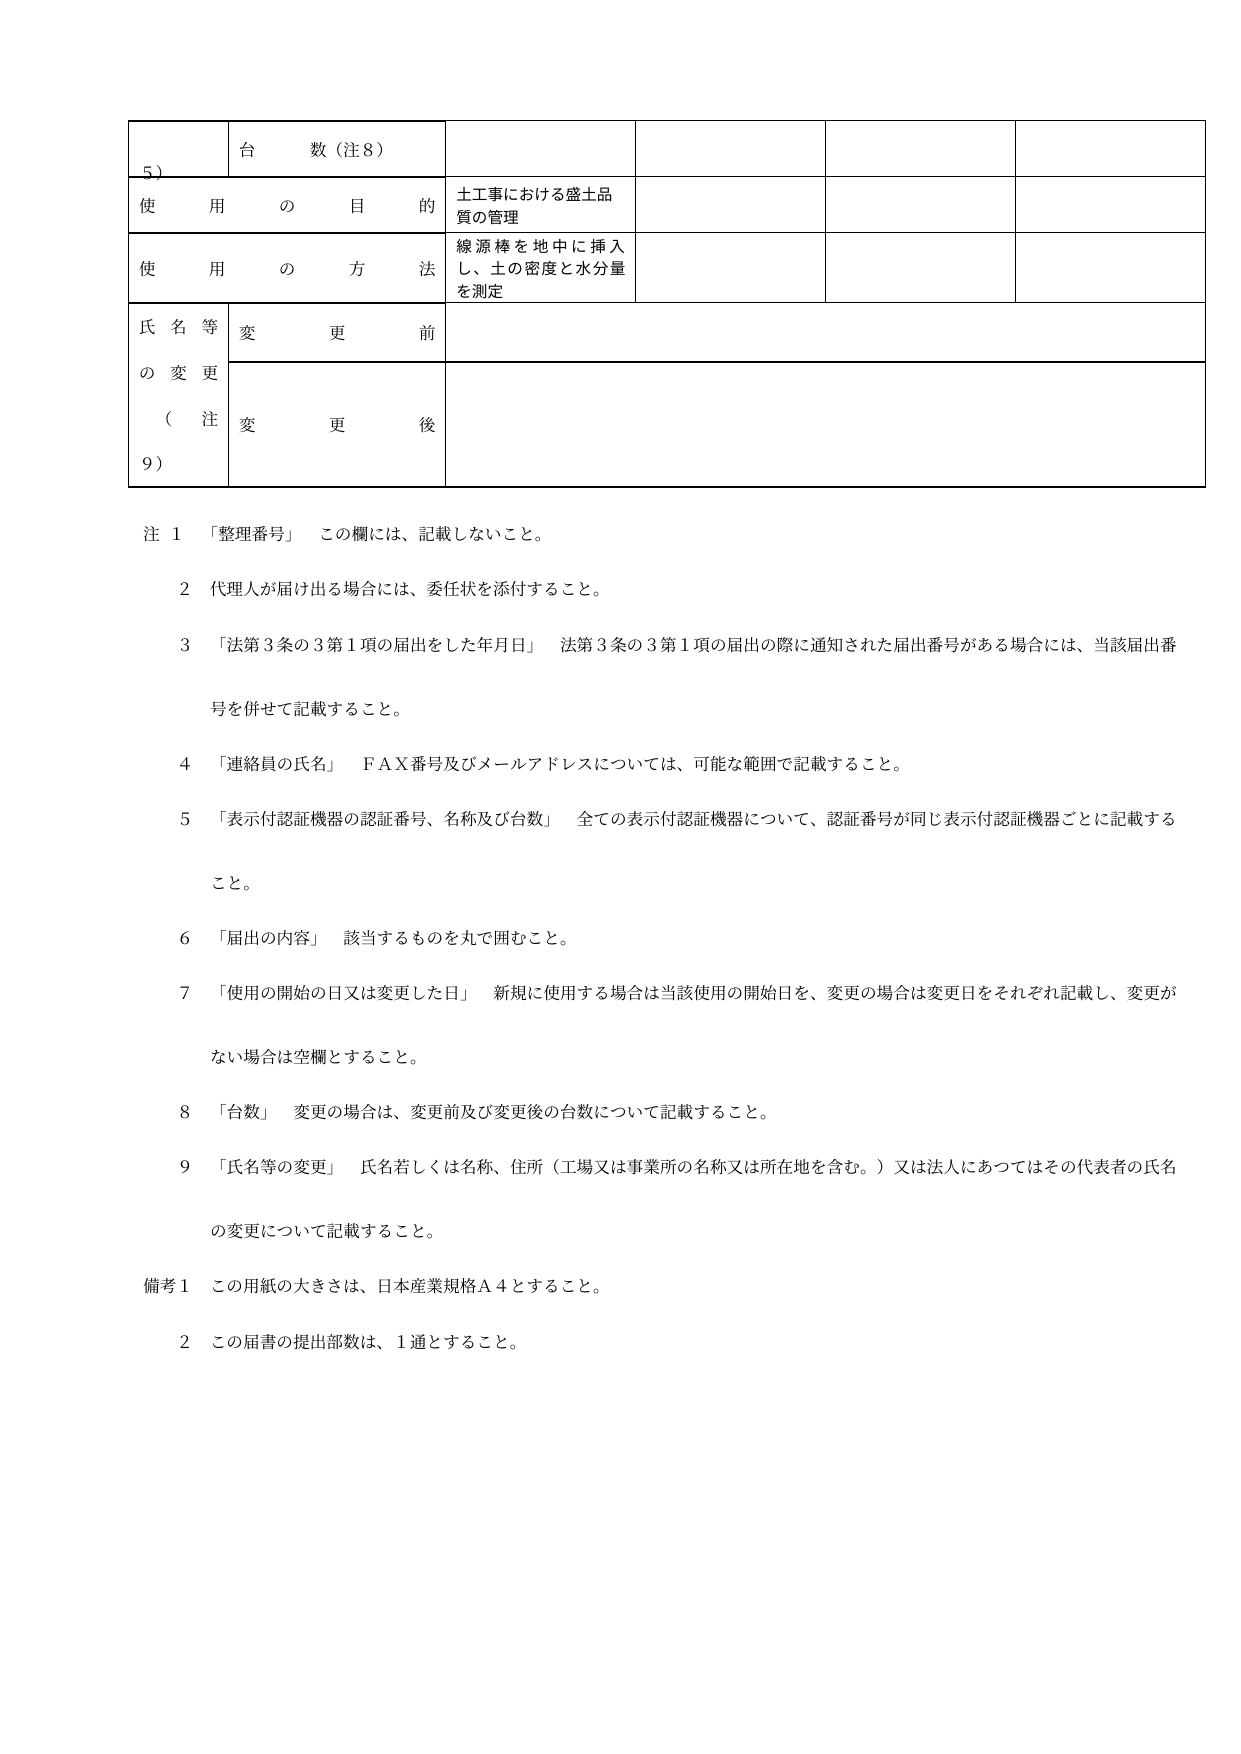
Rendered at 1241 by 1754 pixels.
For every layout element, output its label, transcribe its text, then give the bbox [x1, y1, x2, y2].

text 備考１ この用紙の大きさは、日本産業規格Ａ４とすること。 [143, 1263, 1191, 1308]
text ７ 「使用の開始の日又は変更した日」 新規に使用する場合は当該使用の開始日を、変更の場合は変更日をそれぞれ記載し、変更がない場合は空欄とすること。 [176, 969, 1191, 1079]
text ８ 「台数」 変更の場合は、変更前及び変更後の台数について記載すること。 [176, 1089, 1191, 1134]
table_cell [446, 121, 635, 176]
table_cell [636, 233, 825, 302]
table_cell [446, 363, 1205, 486]
text ９ 「氏名等の変更」 氏名若しくは名称、住所（工場又は事業所の名称又は所在地を含む。）又は法人にあつてはその代表者の氏名の変更について記載すること。 [176, 1144, 1191, 1253]
text ６ 「届出の内容」 該当するものを丸で囲むこと。 [176, 914, 1191, 960]
table_cell [826, 177, 1015, 232]
table_cell 線源棒を地中に挿入し、土の密度と水分量を測定 [446, 233, 635, 302]
table_cell [636, 177, 825, 232]
text ３ 「法第３条の３第１項の届出をした年月日」 法第３条の３第１項の届出の際に通知された届出番号がある場合には、当該届出番号を併せて記載すること。 [176, 621, 1191, 731]
table_cell 台数（注８） [229, 122, 445, 176]
table_cell [826, 233, 1015, 302]
table_cell [1016, 121, 1205, 176]
text 注 １ 「整理番号」 この欄には、記載しないこと。 [143, 511, 1191, 556]
table_cell 変更前 [229, 304, 445, 361]
table_cell [636, 121, 825, 176]
table_cell [446, 303, 1205, 361]
table_cell 使用の目的 [129, 178, 445, 232]
table_cell 変更後 [229, 363, 445, 486]
text ２ 代理人が届け出る場合には、委任状を添付すること。 [143, 566, 1191, 611]
table_cell [1016, 233, 1205, 302]
table_cell [1016, 177, 1205, 232]
table_cell 使用の方法 [129, 234, 445, 302]
table_cell 土工事における盛土品質の管理 [446, 177, 635, 232]
text ４ 「連絡員の氏名」 ＦＡＸ番号及びメールアドレスについては、可能な範囲で記載すること。 [176, 740, 1191, 786]
text ５ 「表示付認証機器の認証番号、名称及び台数」 全ての表示付認証機器について、認証番号が同じ表示付認証機器ごとに記載すること。 [176, 795, 1191, 905]
table_cell 氏名等 の変更 （注９） [129, 304, 228, 486]
text ２ この届書の提出部数は、１通とすること。 [143, 1318, 1191, 1364]
table_cell [826, 121, 1015, 176]
